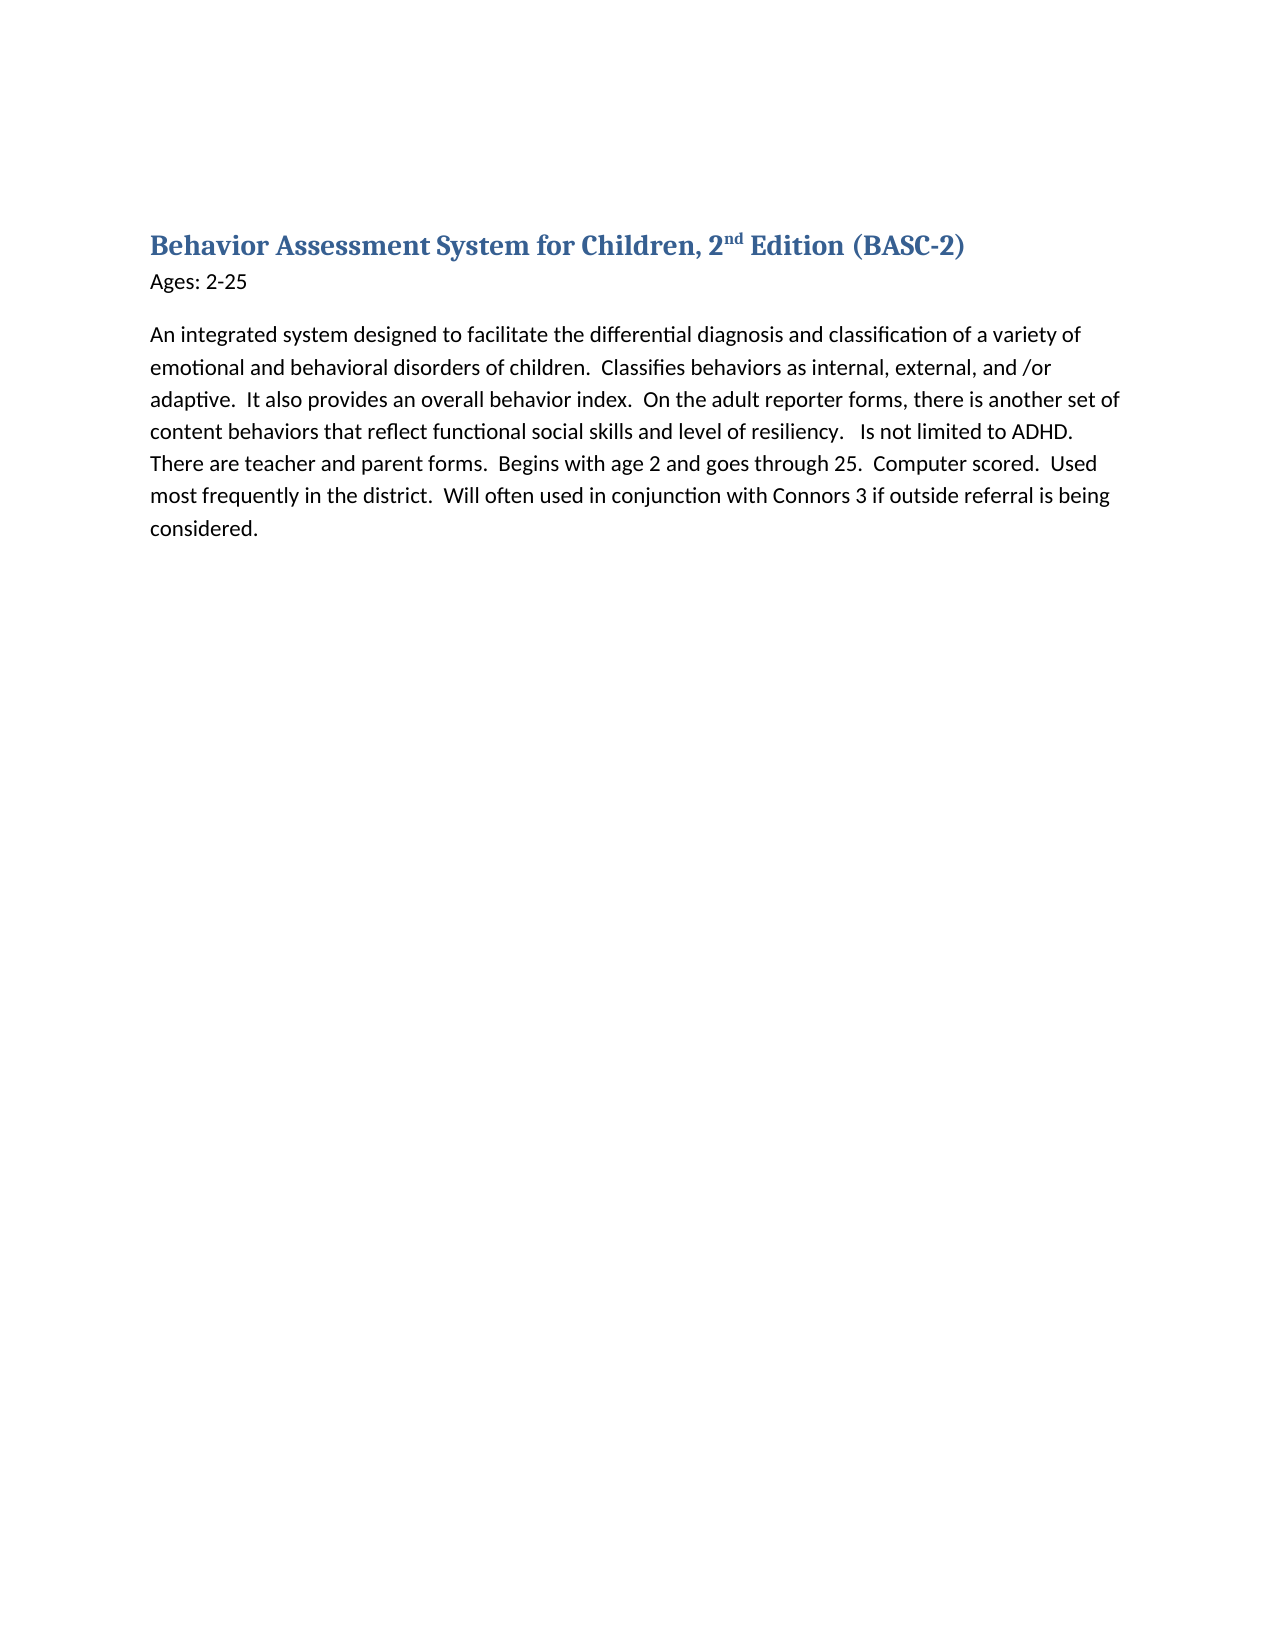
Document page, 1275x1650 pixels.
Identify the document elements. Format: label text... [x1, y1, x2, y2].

subtitle Behavior Assessment System for Children, 2nd Edition (BASC-2) [150, 229, 1125, 262]
text An integrated system designed to facilitate the differential diagnosis and classification of a variety of emotional and behavioral disorders of children. Classifies behaviors as internal, external, and /or adaptive. It also provides an overall behavior index. On the adult reporter forms, there is another set of content behaviors that reflect functional social skills and level of resiliency. Is not limited to ADHD. There are teacher and parent forms. Begins with age 2 and goes through 25. Computer scored. Used most frequently in the district. Will often used in conjunction with Connors 3 if outside referral is being considered. [150, 321, 1125, 542]
text Ages: 2-25 [150, 267, 1125, 296]
